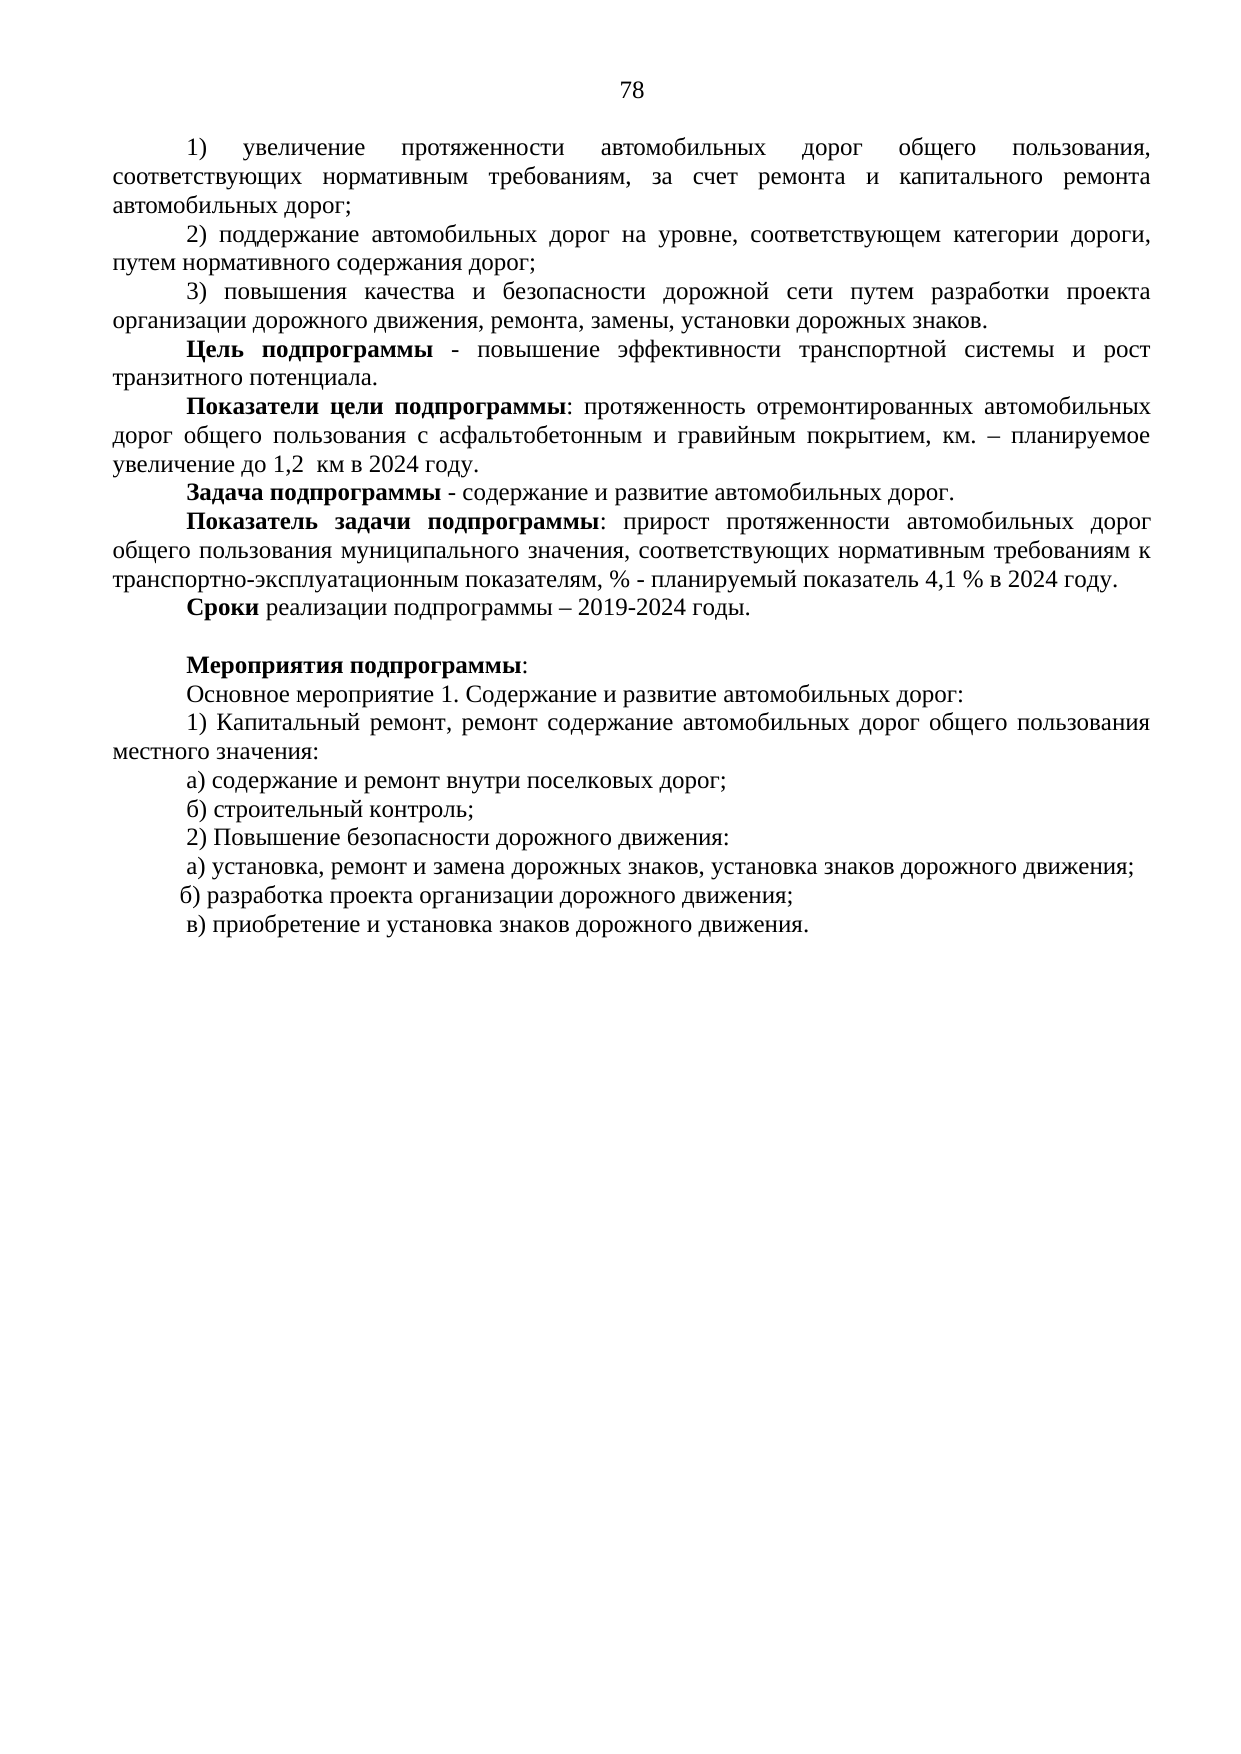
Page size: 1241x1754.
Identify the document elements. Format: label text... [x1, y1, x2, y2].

text 2) Повышение безопасности дорожного движения: [112, 822, 1152, 851]
text Показатель задачи подпрограммы: прирост протяженности автомобильных дорог общего пользования муниципального значения, соответствующих нормативным требованиям к транспортно-эксплуатационным показателям, % - планируемый показатель 4,1 % в 2024 году. [112, 506, 1152, 592]
text Сроки реализации подпрограммы – 2019-2024 годы. [112, 592, 1152, 621]
text 1) Капитальный ремонт, ремонт содержание автомобильных дорог общего пользования местного значения: [112, 707, 1152, 765]
text в) приобретение и установка знаков дорожного движения. [112, 909, 1152, 937]
text Основное мероприятие 1. Содержание и развитие автомобильных дорог: [112, 679, 1152, 707]
text Задача подпрограммы - содержание и развитие автомобильных дорог. [112, 477, 1152, 506]
text Мероприятия подпрограммы: [112, 650, 1152, 679]
text а) установка, ремонт и замена дорожных знаков, установка знаков дорожного движения; [112, 851, 1152, 880]
text б) разработка проекта организации дорожного движения; [112, 880, 1152, 909]
text а) содержание и ремонт внутри поселковых дорог; [112, 765, 1152, 794]
text 2) поддержание автомобильных дорог на уровне, соответствующем категории дороги, путем нормативного содержания дорог; [112, 219, 1152, 276]
text б) строительный контроль; [112, 794, 1152, 822]
text Цель подпрограммы - повышение эффективности транспортной системы и рост транзитного потенциала. [112, 334, 1152, 391]
text Показатели цели подпрограммы: протяженность отремонтированных автомобильных дорог общего пользования с асфальтобетонным и гравийным покрытием, км. – планируемое увеличение до 1,2 км в 2024 году. [112, 391, 1152, 477]
text 3) повышения качества и безопасности дорожной сети путем разработки проекта организации дорожного движения, ремонта, замены, установки дорожных знаков. [112, 276, 1152, 334]
text 1) увеличение протяженности автомобильных дорог общего пользования, соответствующих нормативным требованиям, за счет ремонта и капитального ремонта автомобильных дорог; [112, 132, 1152, 219]
